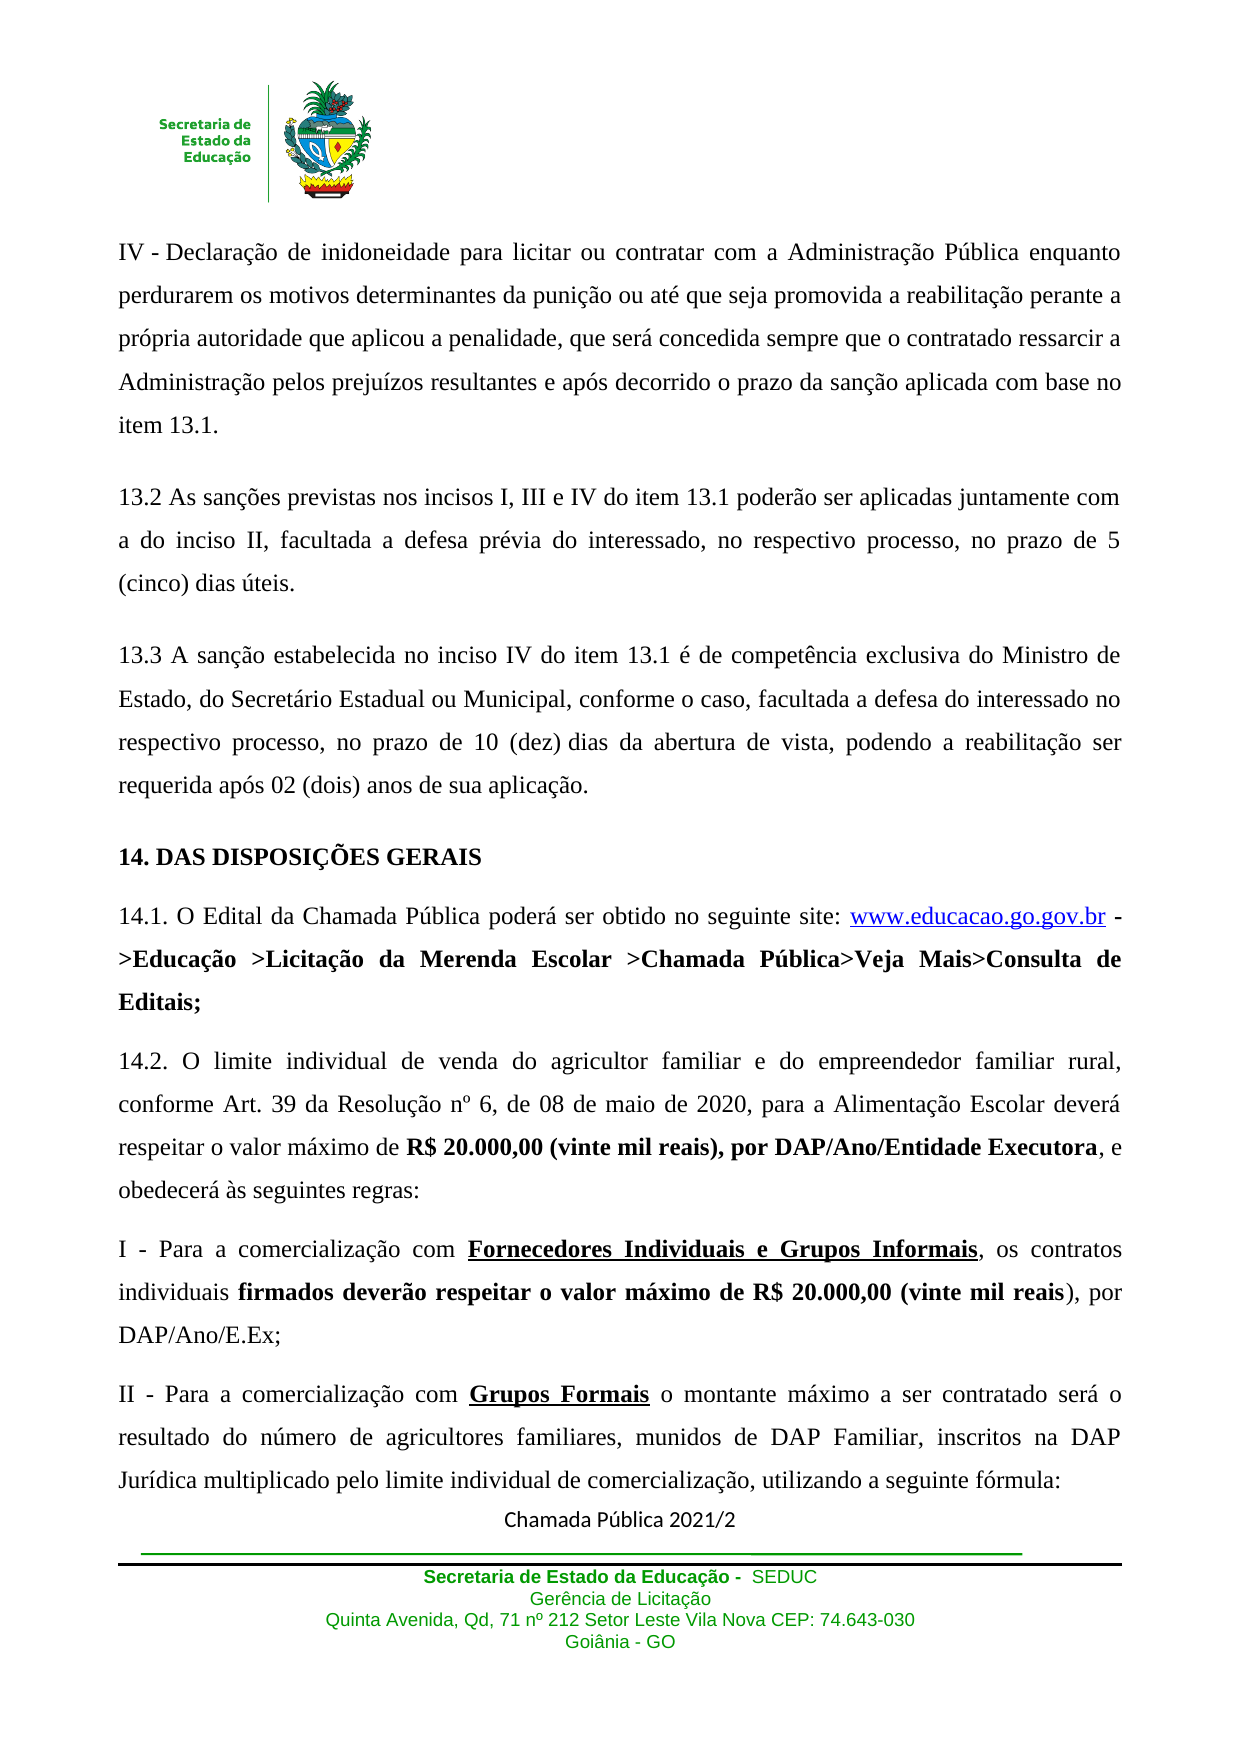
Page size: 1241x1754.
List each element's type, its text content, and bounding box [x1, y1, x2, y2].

text I - Para a comercialização com Fornecedores Individuais e Grupos Informais, os contratos individuais firmados deverão respeitar o valor máximo de R$ 20.000,00 (vinte mil reais), por DAP/Ano/E.Ex; [118, 1234, 1122, 1349]
text 14.2. O limite individual de venda do agricultor familiar e do empreendedor familiar rural, conforme Art. 39 da Resolução nº 6, de 08 de maio de 2020, para a Alimentação Escolar deverá respeitar o valor máximo de R$ 20.000,00 (vinte mil reais), por DAP/Ano/Entidade Executora, e obedecerá às seguintes regras: [118, 1046, 1122, 1204]
text IV - Declaração de inidoneidade para licitar ou contratar com a Administração Pública enquanto perdurarem os motivos determinantes da punição ou até que seja promovida a reabilitação perante a própria autoridade que aplicou a penalidade, que será concedida sempre que o contratado ressarcir a Administração pelos prejuízos resultantes e após decorrido o prazo da sanção aplicada com base no item 13.1. [118, 237, 1122, 438]
text II - Para a comercialização com Grupos Formais o montante máximo a ser contratado será o resultado do número de agricultores familiares, munidos de DAP Familiar, inscritos na DAP Jurídica multiplicado pelo limite individual de comercialização, utilizando a seguinte fórmula: [118, 1379, 1122, 1494]
text 14. DAS DISPOSIÇÕES GERAIS [118, 842, 1122, 871]
text 13.3 A sanção estabelecida no inciso IV do item 13.1 é de competência exclusiva do Ministro de Estado, do Secretário Estadual ou Municipal, conforme o caso, facultada a defesa do interessado no respectivo processo, no prazo de 10 (dez) dias da abertura de vista, podendo a reabilitação ser requerida após 02 (dois) anos de sua aplicação. [118, 641, 1122, 799]
text 14.1. O Edital da Chamada Pública poderá ser obtido no seguinte site: www.educacao.go.gov.br ->Educação >Licitação da Merenda Escolar >Chamada Pública>Veja Mais>Consulta de Editais; [118, 901, 1122, 1016]
picture [118, 73, 412, 210]
text 13.2 As sanções previstas nos incisos I, III e IV do item 13.1 poderão ser aplicadas juntamente com a do inciso II, facultada a defesa prévia do interessado, no respectivo processo, no prazo de 5 (cinco) dias úteis. [118, 482, 1122, 597]
